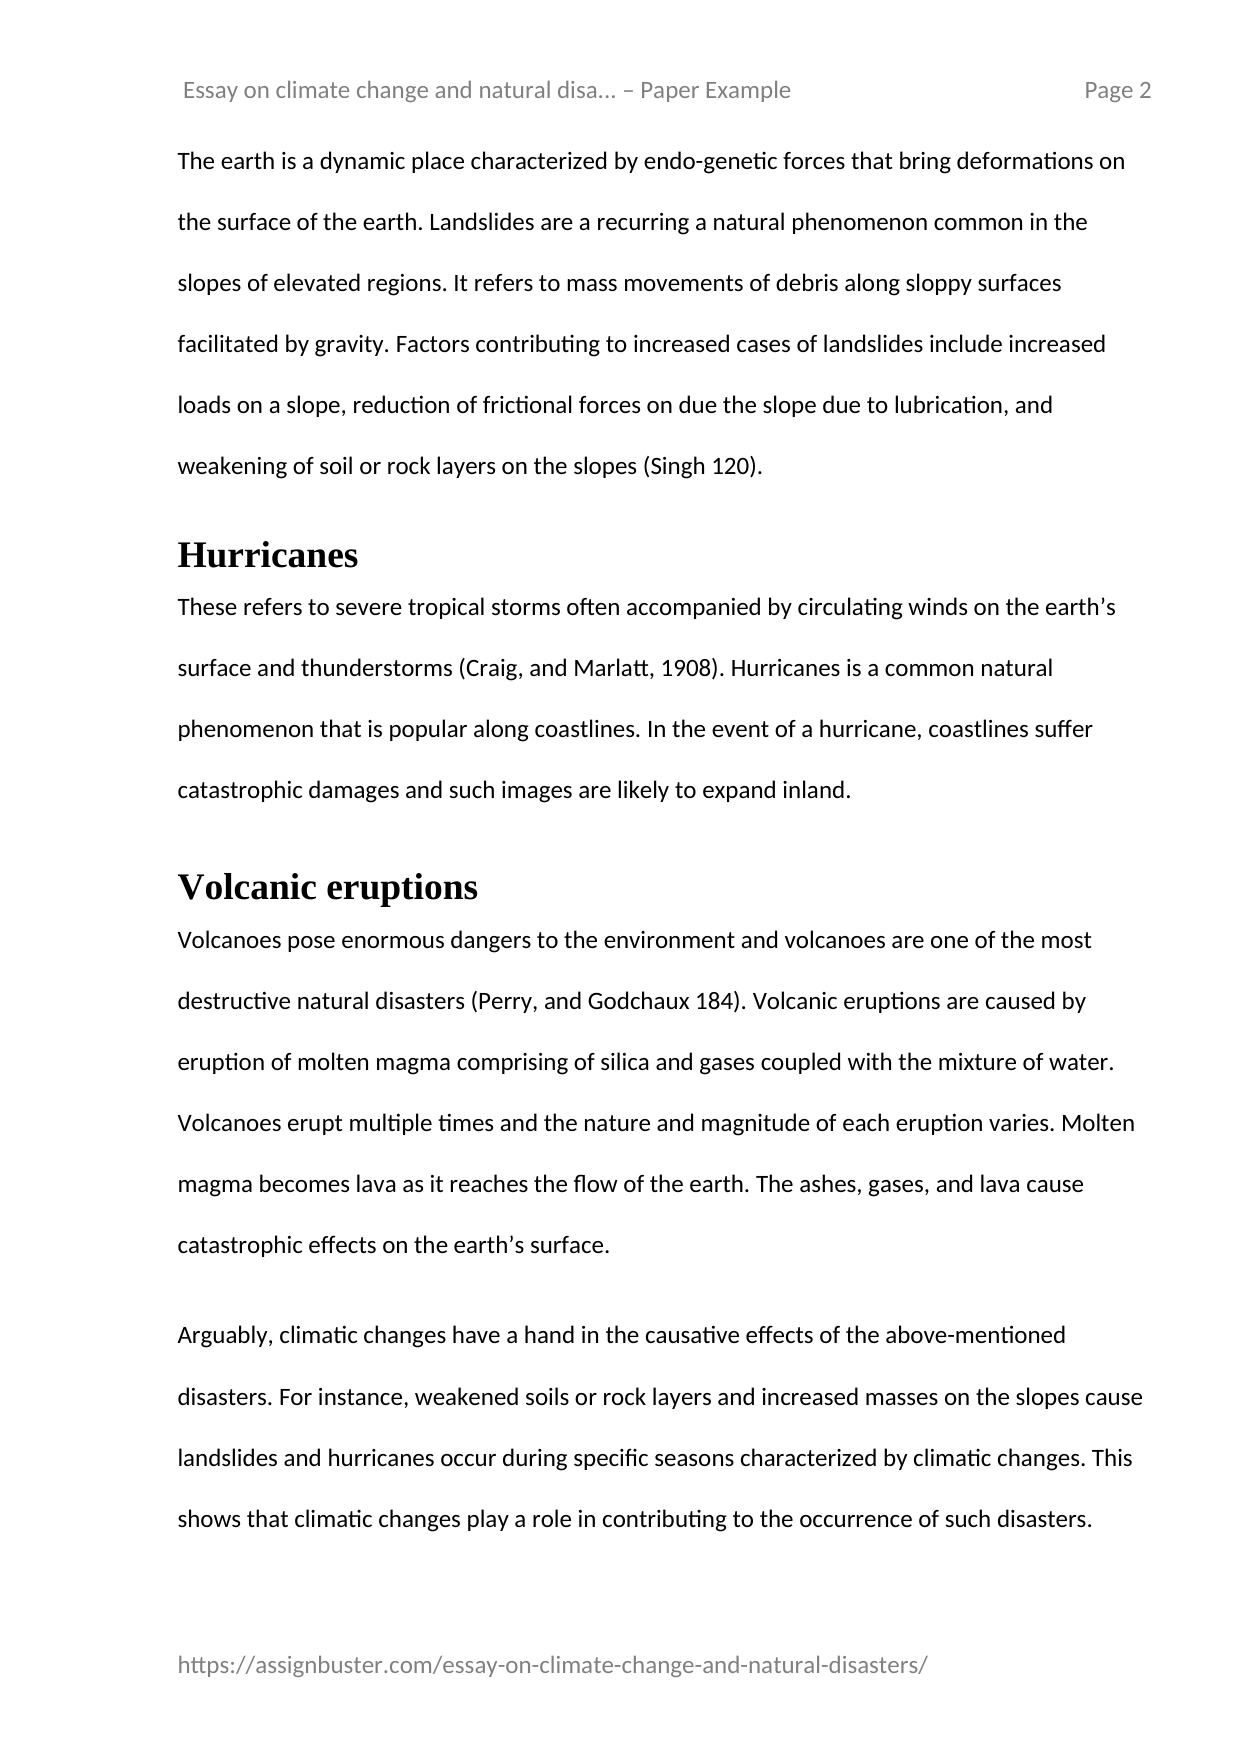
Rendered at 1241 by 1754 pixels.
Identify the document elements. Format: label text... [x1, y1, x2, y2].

text These refers to severe tropical storms often accompanied by circulating winds on the earth’s surface and thunderstorms (Craig, and Marlatt, 1908). Hurricanes is a common natural phenomenon that is popular along coastlines. In the event of a hurricane, coastlines suffer catastrophic damages and such images are likely to expand inland. [177, 591, 1152, 805]
text Volcanoes pose enormous dangers to the environment and volcanoes are one of the most destructive natural disasters (Perry, and Godchaux 184). Volcanic eruptions are caused by eruption of molten magma comprising of silica and gases coupled with the mixture of water. Volcanoes erupt multiple times and the nature and magnitude of each eruption varies. Molten magma becomes lava as it reaches the flow of the earth. The ashes, gases, and lava cause catastrophic effects on the earth’s surface. [177, 924, 1152, 1259]
subtitle Volcanic eruptions [177, 865, 1152, 908]
text The earth is a dynamic place characterized by endo-genetic forces that bring deformations on the surface of the earth. Landslides are a recurring a natural phenomenon common in the slopes of elevated regions. It refers to mass movements of debris along sloppy surfaces facilitated by gravity. Factors contributing to increased cases of landslides include increased loads on a slope, reduction of frictional forces on due the slope due to lubrication, and weakening of soil or rock layers on the slopes (Singh 120). [177, 145, 1152, 481]
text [177, 1319, 1152, 1533]
subtitle Hurricanes [177, 532, 1152, 575]
